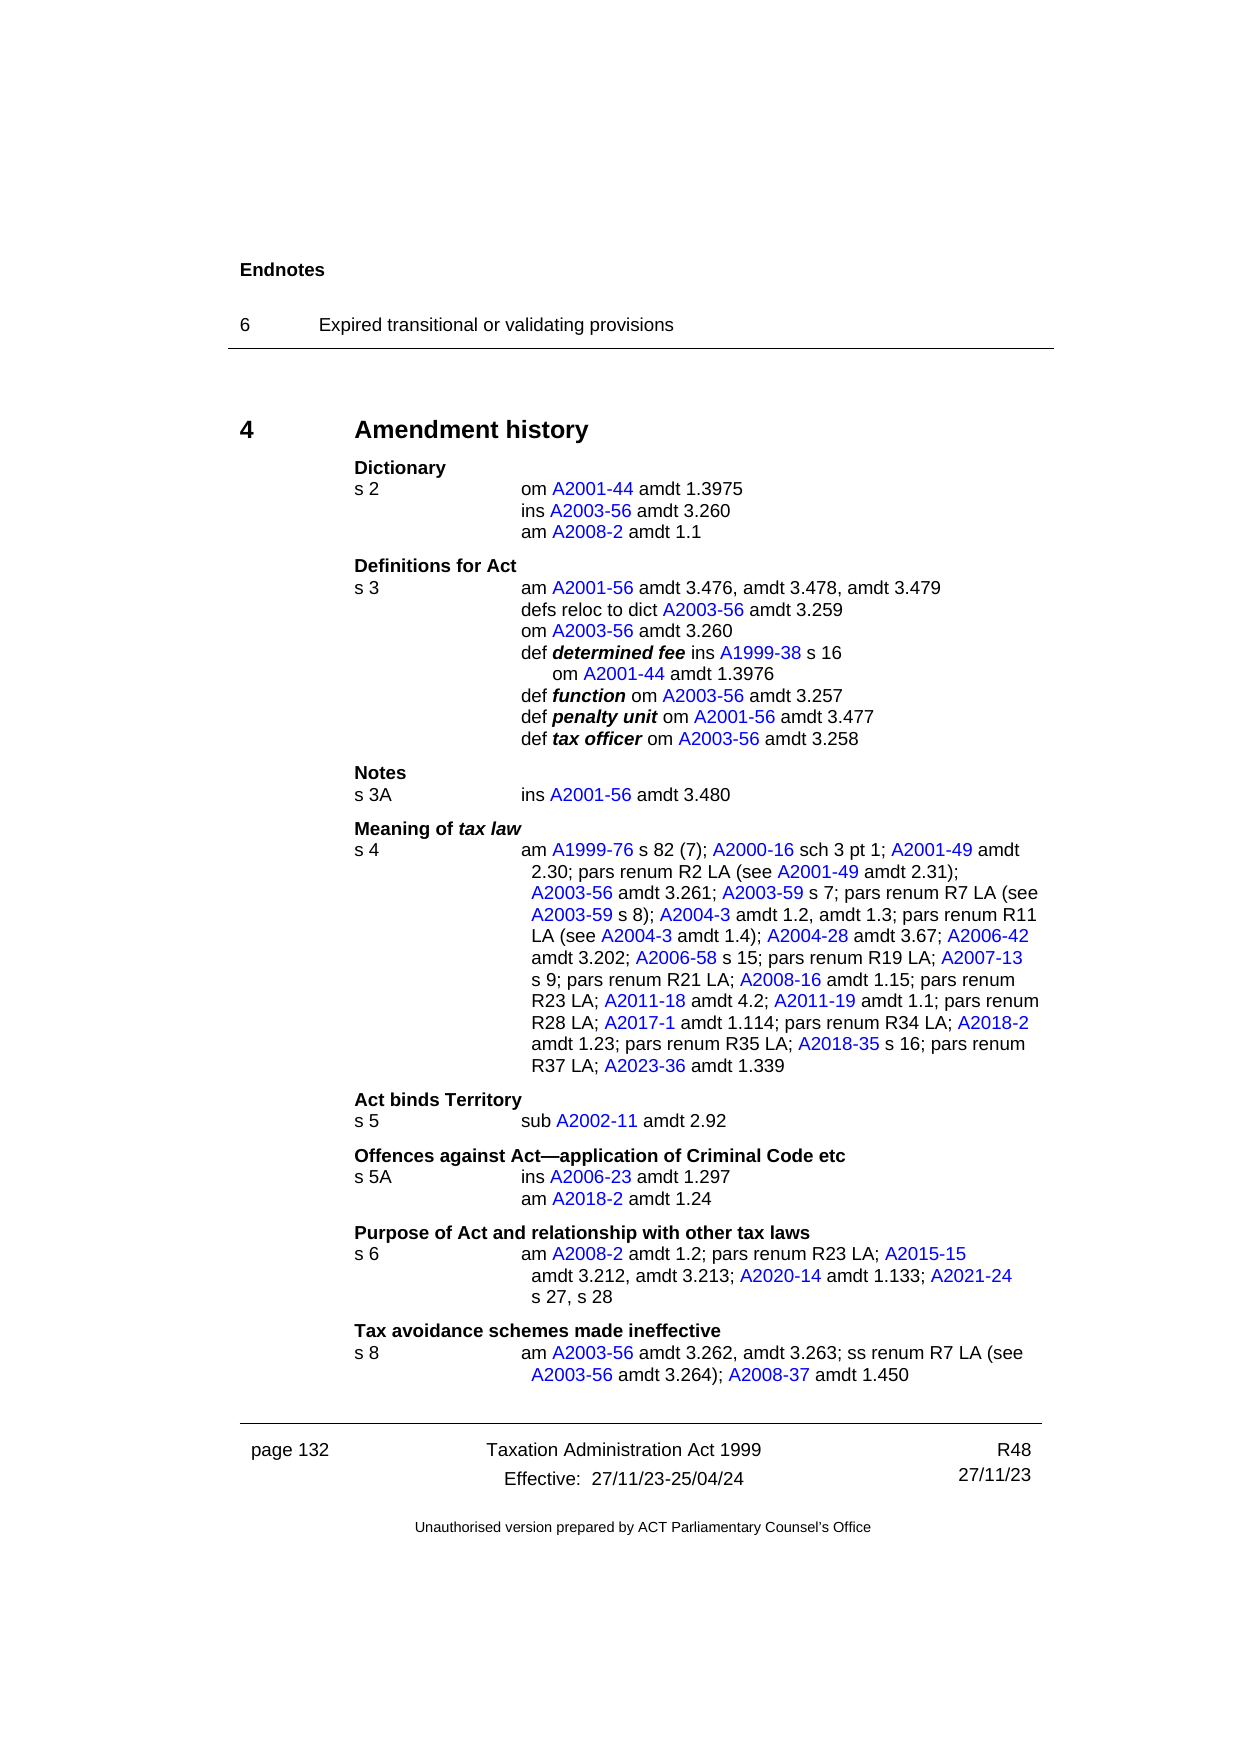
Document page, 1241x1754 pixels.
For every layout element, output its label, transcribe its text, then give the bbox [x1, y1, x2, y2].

text Definitions for Act [354, 555, 1042, 577]
text Dictionary [354, 457, 1042, 478]
text s 2 om A2001-44 amdt 1.3975 [354, 478, 1042, 500]
text ins A2003-56 amdt 3.260 [354, 500, 1042, 521]
text 4 Amendment history [239, 415, 1042, 444]
text s 3A ins A2001-56 amdt 3.480 [354, 783, 1042, 805]
text Meaning of tax law [354, 817, 1042, 839]
text s 4 am A1999-76 s 82 (7); A2000-16 sch 3 pt 1; A2001-49 amdt 2.30; pars renum R2 LA (see A2001-49 amdt 2.31); A2003-56 amdt 3.261; A2003-59 s 7; pars renum R7 LA (see A2003-59 s 8); A2004-3 amdt 1.2, amdt 1.3; pars renum R11 LA (see A2004-3 amdt 1.4); A2004-28 amdt 3.67; A2006-42 amdt 3.202; A2006-58 s 15; pars renum R19 LA; A2007-13 s 9; pars renum R21 LA; A2008-16 amdt 1.15; pars renum R23 LA; A2011-18 amdt 4.2; A2011-19 amdt 1.1; pars renum R28 LA; A2017-1 amdt 1.114; pars renum R34 LA; A2018-2 amdt 1.23; pars renum R35 LA; A2018-35 s 16; pars renum R37 LA; A2023-36 amdt 1.339 [354, 839, 1042, 1076]
text om A2003-56 amdt 3.260 [354, 620, 1042, 642]
text Offences against Act—application of Criminal Code etc [354, 1144, 1042, 1166]
text s 8 am A2003-56 amdt 3.262, amdt 3.263; ss renum R7 LA (see A2003-56 amdt 3.264); A2008-37 amdt 1.450 [354, 1342, 1042, 1385]
text Act binds Territory [354, 1089, 1042, 1110]
text def penalty unit om A2001-56 amdt 3.477 [354, 706, 1042, 728]
text def tax officer om A2003-56 amdt 3.258 [354, 728, 1042, 749]
text Tax avoidance schemes made ineffective [354, 1320, 1042, 1342]
text om A2001-44 amdt 1.3976 [354, 663, 1042, 685]
text s 6 am A2008-2 amdt 1.2; pars renum R23 LA; A2015-15 amdt 3.212, amdt 3.213; A2020-14 amdt 1.133; A2021-24 s 27, s 28 [354, 1243, 1042, 1308]
text defs reloc to dict A2003-56 amdt 3.259 [354, 598, 1042, 620]
text am A2008-2 amdt 1.1 [354, 521, 1042, 543]
text s 5A ins A2006-23 amdt 1.297 [354, 1166, 1042, 1187]
text Purpose of Act and relationship with other tax laws [354, 1222, 1042, 1243]
text s 3 am A2001-56 amdt 3.476, amdt 3.478, amdt 3.479 [354, 577, 1042, 598]
text am A2018-2 amdt 1.24 [354, 1187, 1042, 1209]
text Notes [354, 762, 1042, 783]
text s 5 sub A2002-11 amdt 2.92 [354, 1110, 1042, 1132]
text def determined fee ins A1999-38 s 16 [354, 642, 1042, 663]
text def function om A2003-56 amdt 3.257 [354, 685, 1042, 706]
